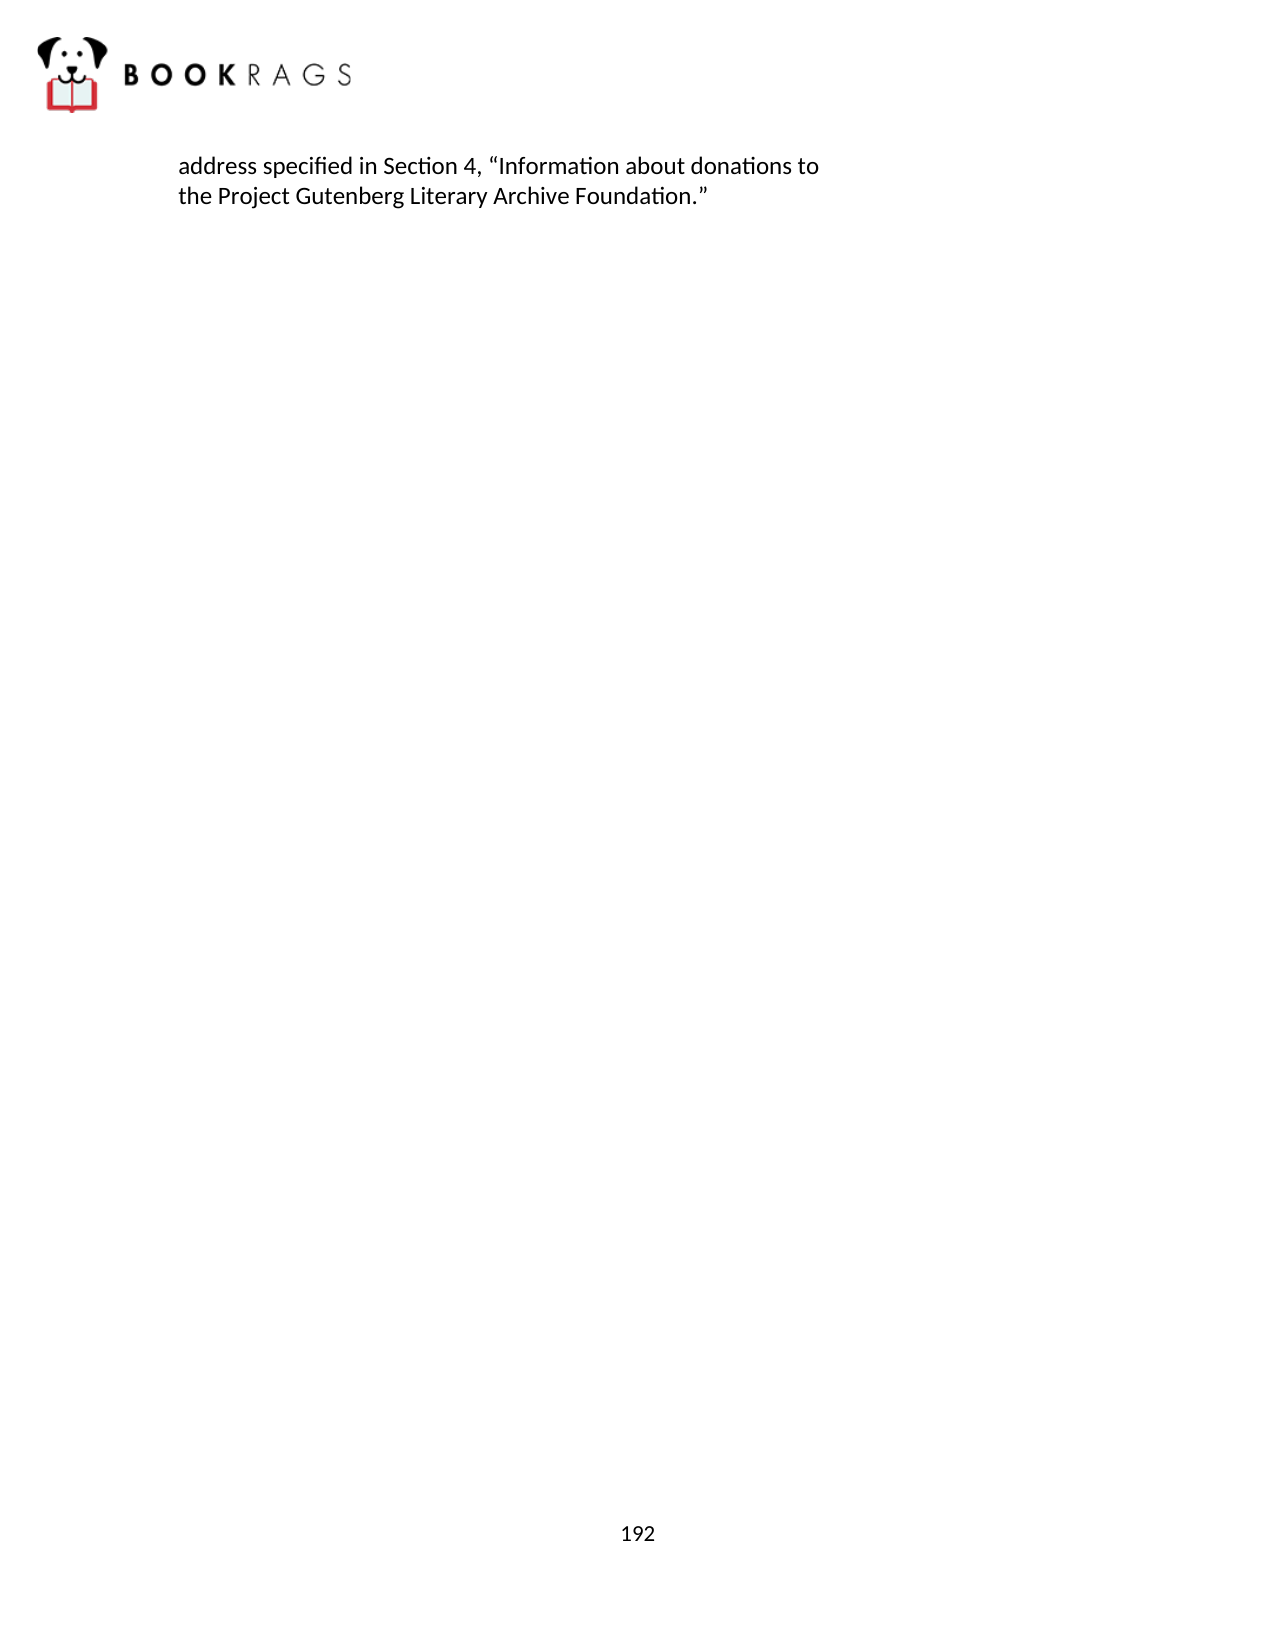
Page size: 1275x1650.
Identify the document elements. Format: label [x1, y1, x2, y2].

picture [37, 37, 351, 113]
text [150, 150, 1125, 211]
